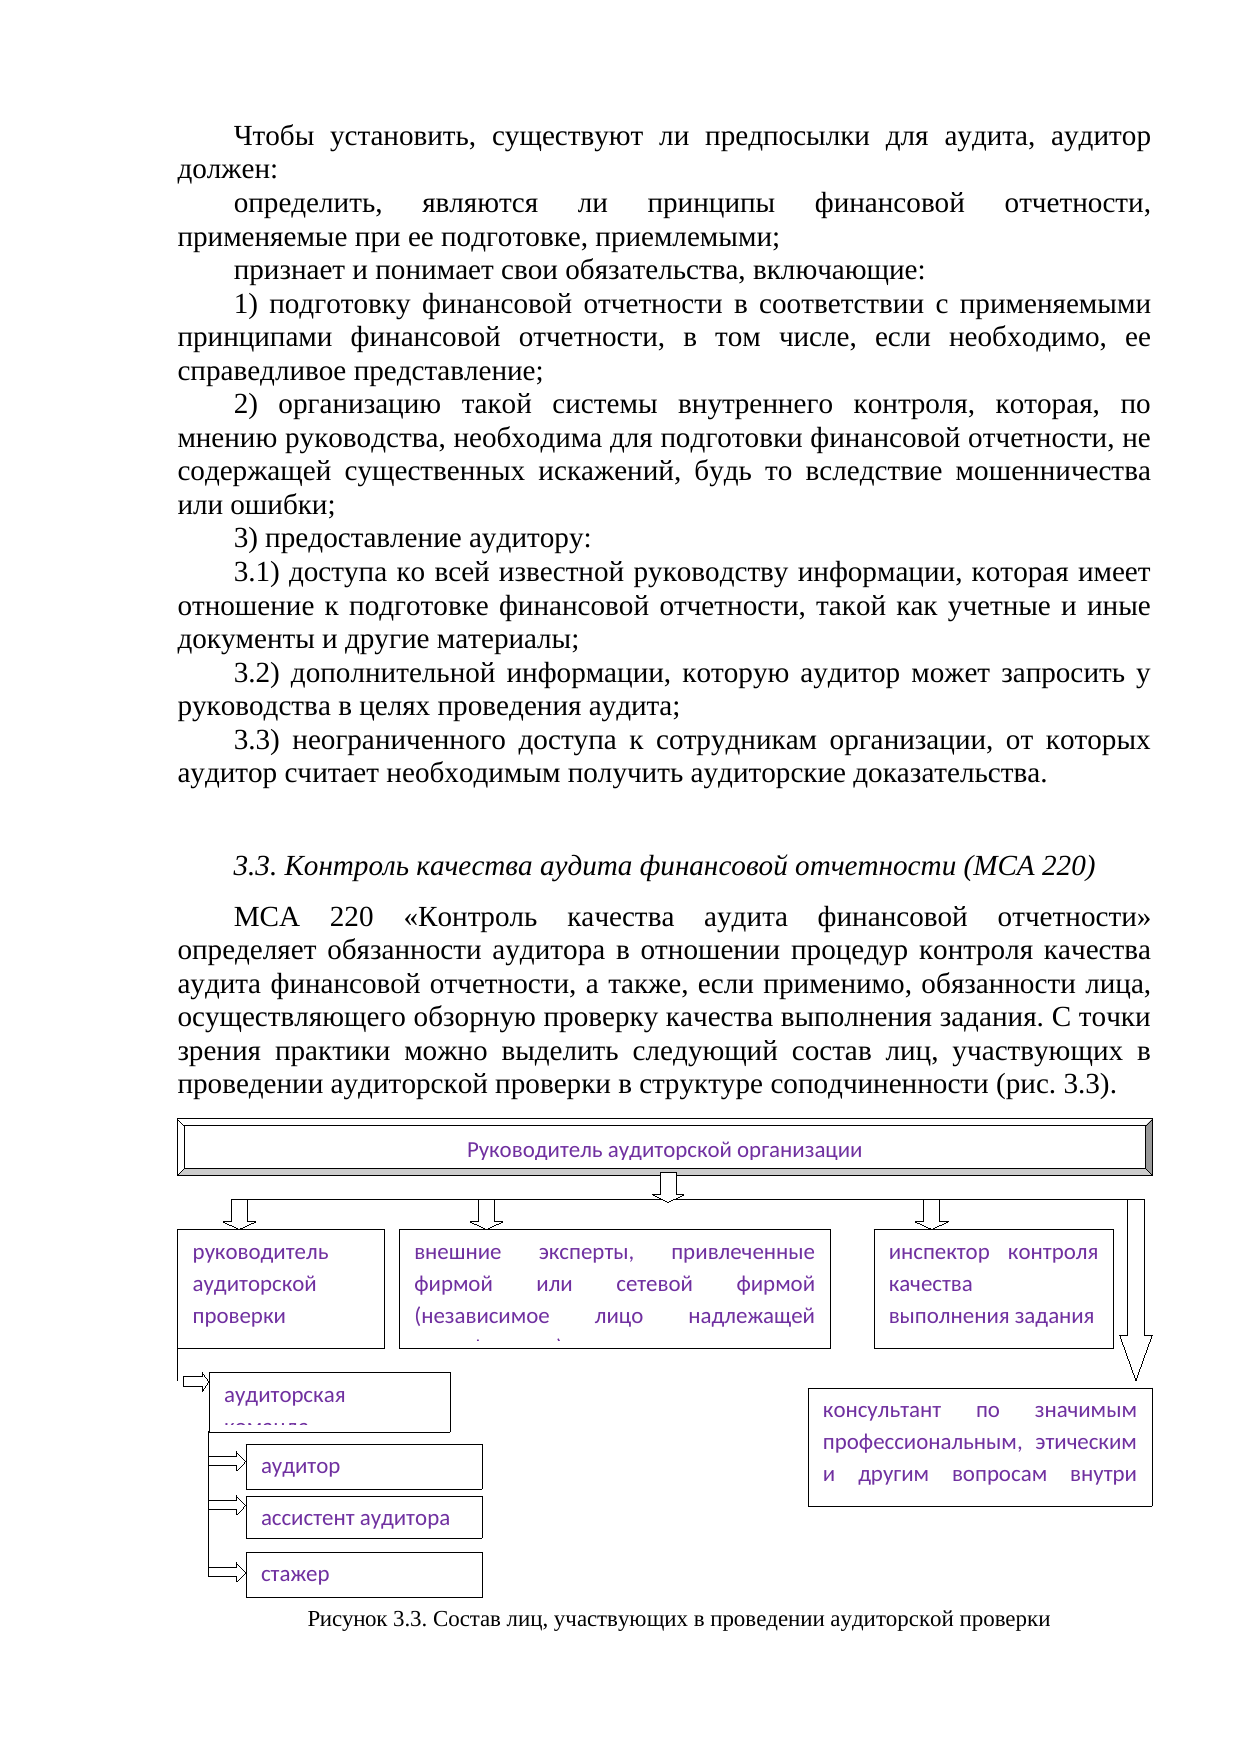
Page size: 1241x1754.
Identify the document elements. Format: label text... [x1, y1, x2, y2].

text 1) подготовку финансовой отчетности в соответствии с применяемыми принципами финансовой отчетности, в том числе, если необходимо, ее справедливое представление; [177, 286, 1152, 386]
text 3) предоставление аудитору: [177, 521, 1152, 554]
text 3.1) доступа ко всей известной руководству информации, которая имеет отношение к подготовке финансовой отчетности, такой как учетные и иные документы и другие материалы; [177, 554, 1152, 655]
text 2) организацию такой системы внутреннего контроля, которая, по мнению руководства, необходима для подготовки финансовой отчетности, не содержащей существенных искажений, будь то вследствие мошенничества или ошибки; [177, 386, 1152, 521]
text определить, являются ли принципы финансовой отчетности, применяемые при ее подготовке, приемлемыми; [177, 185, 1152, 252]
text 3.3. Контроль качества аудита финансовой отчетности (МСА 220) [177, 848, 1152, 882]
text 3.2) дополнительной информации, которую аудитор может запросить у руководства в целях проведения аудита; [177, 655, 1152, 722]
text Рисунок 3.3. Состав лиц, участвующих в проведении аудиторской проверки [207, 1605, 1152, 1631]
text 3.3) неограниченного доступа к сотрудникам организации, от которых аудитор считает необходимым получить аудиторские доказательства. [177, 722, 1152, 789]
text Чтобы установить, существуют ли предпосылки для аудита, аудитор должен: [177, 118, 1152, 185]
text МСА 220 «Контроль качества аудита финансовой отчетности» определяет обязанности аудитора в отношении процедур контроля качества аудита финансовой отчетности, а также, если применимо, обязанности лица, осуществляющего обзорную проверку качества выполнения задания. С точки зрения практики можно выделить следующий состав лиц, участвующих в проведении аудиторской проверки в структуре соподчиненности (рис. 3.3). [177, 899, 1152, 1100]
text признает и понимает свои обязательства, включающие: [177, 252, 1152, 286]
